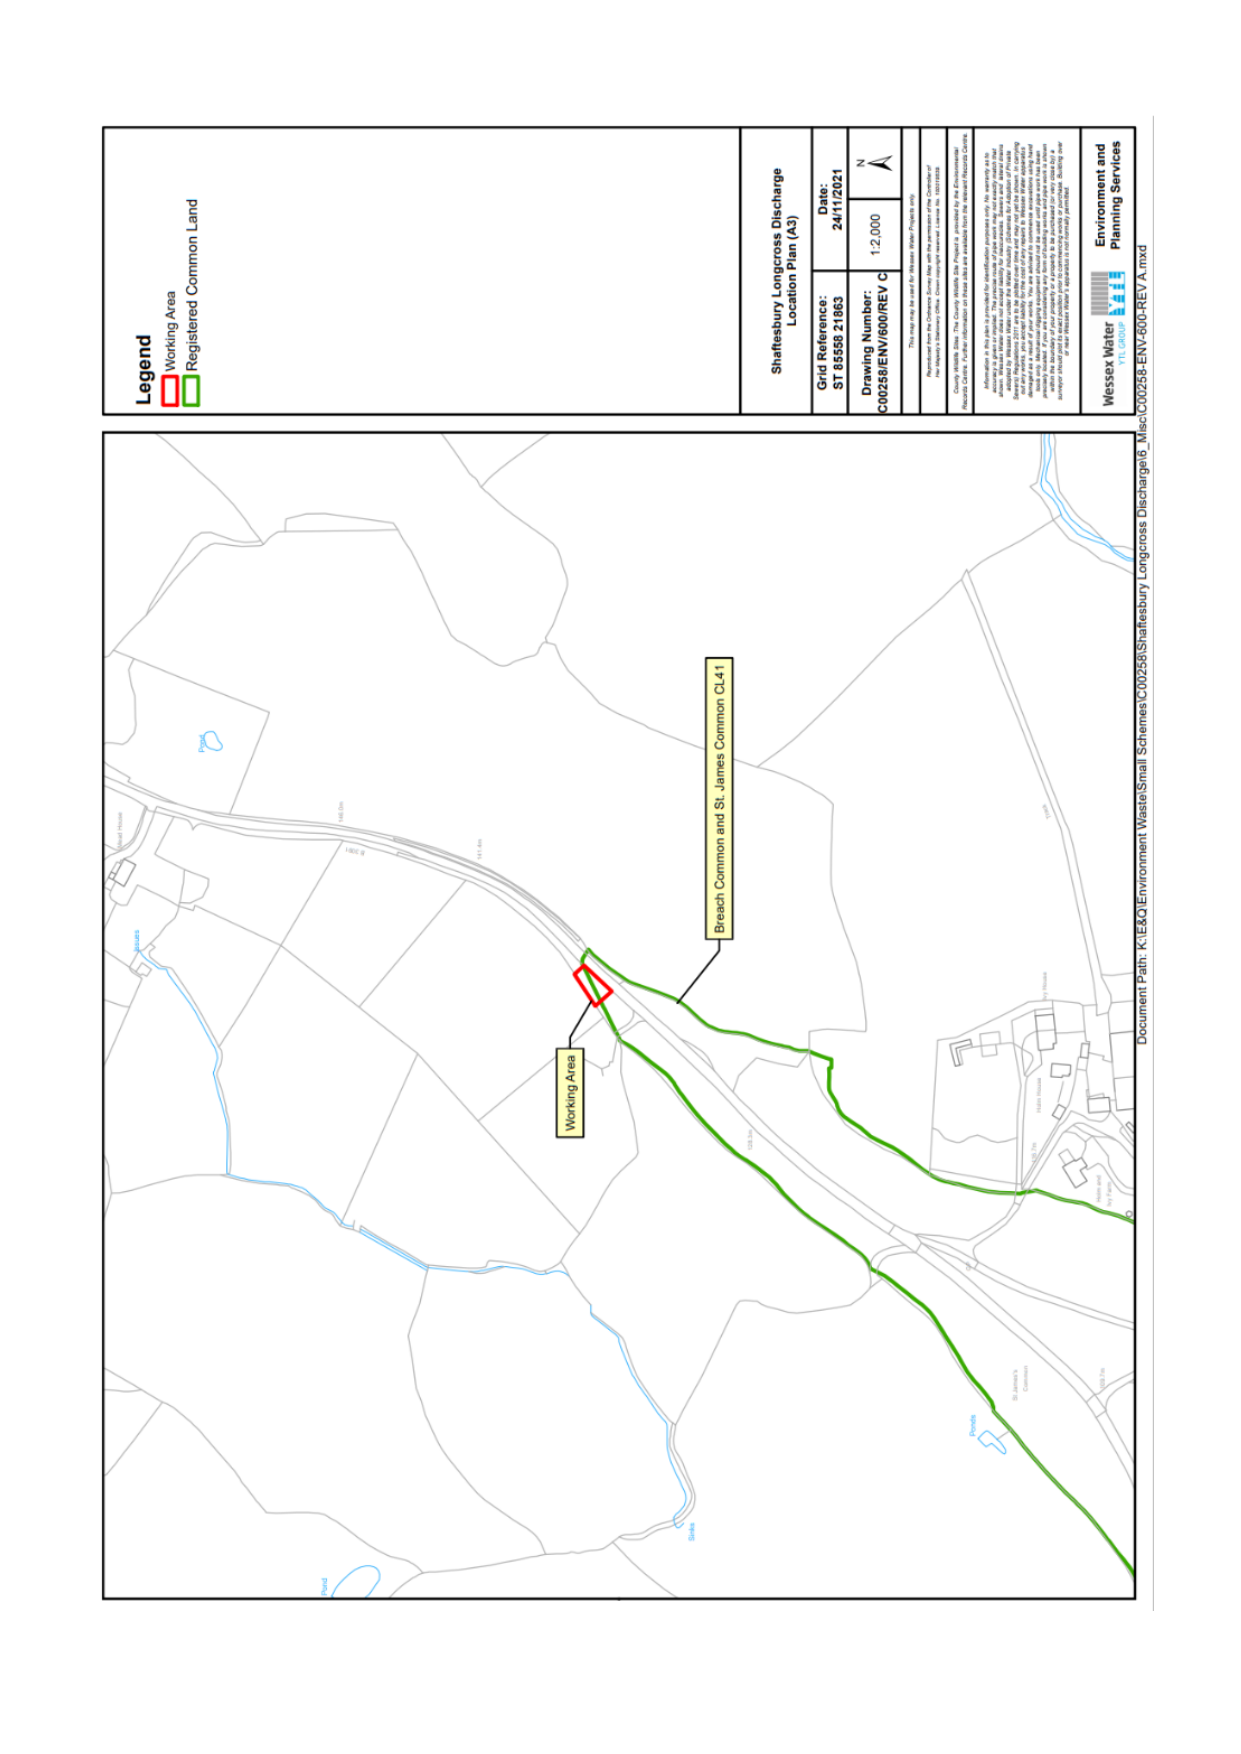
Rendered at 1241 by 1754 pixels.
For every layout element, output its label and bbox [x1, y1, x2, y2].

picture [93, 117, 1154, 1611]
